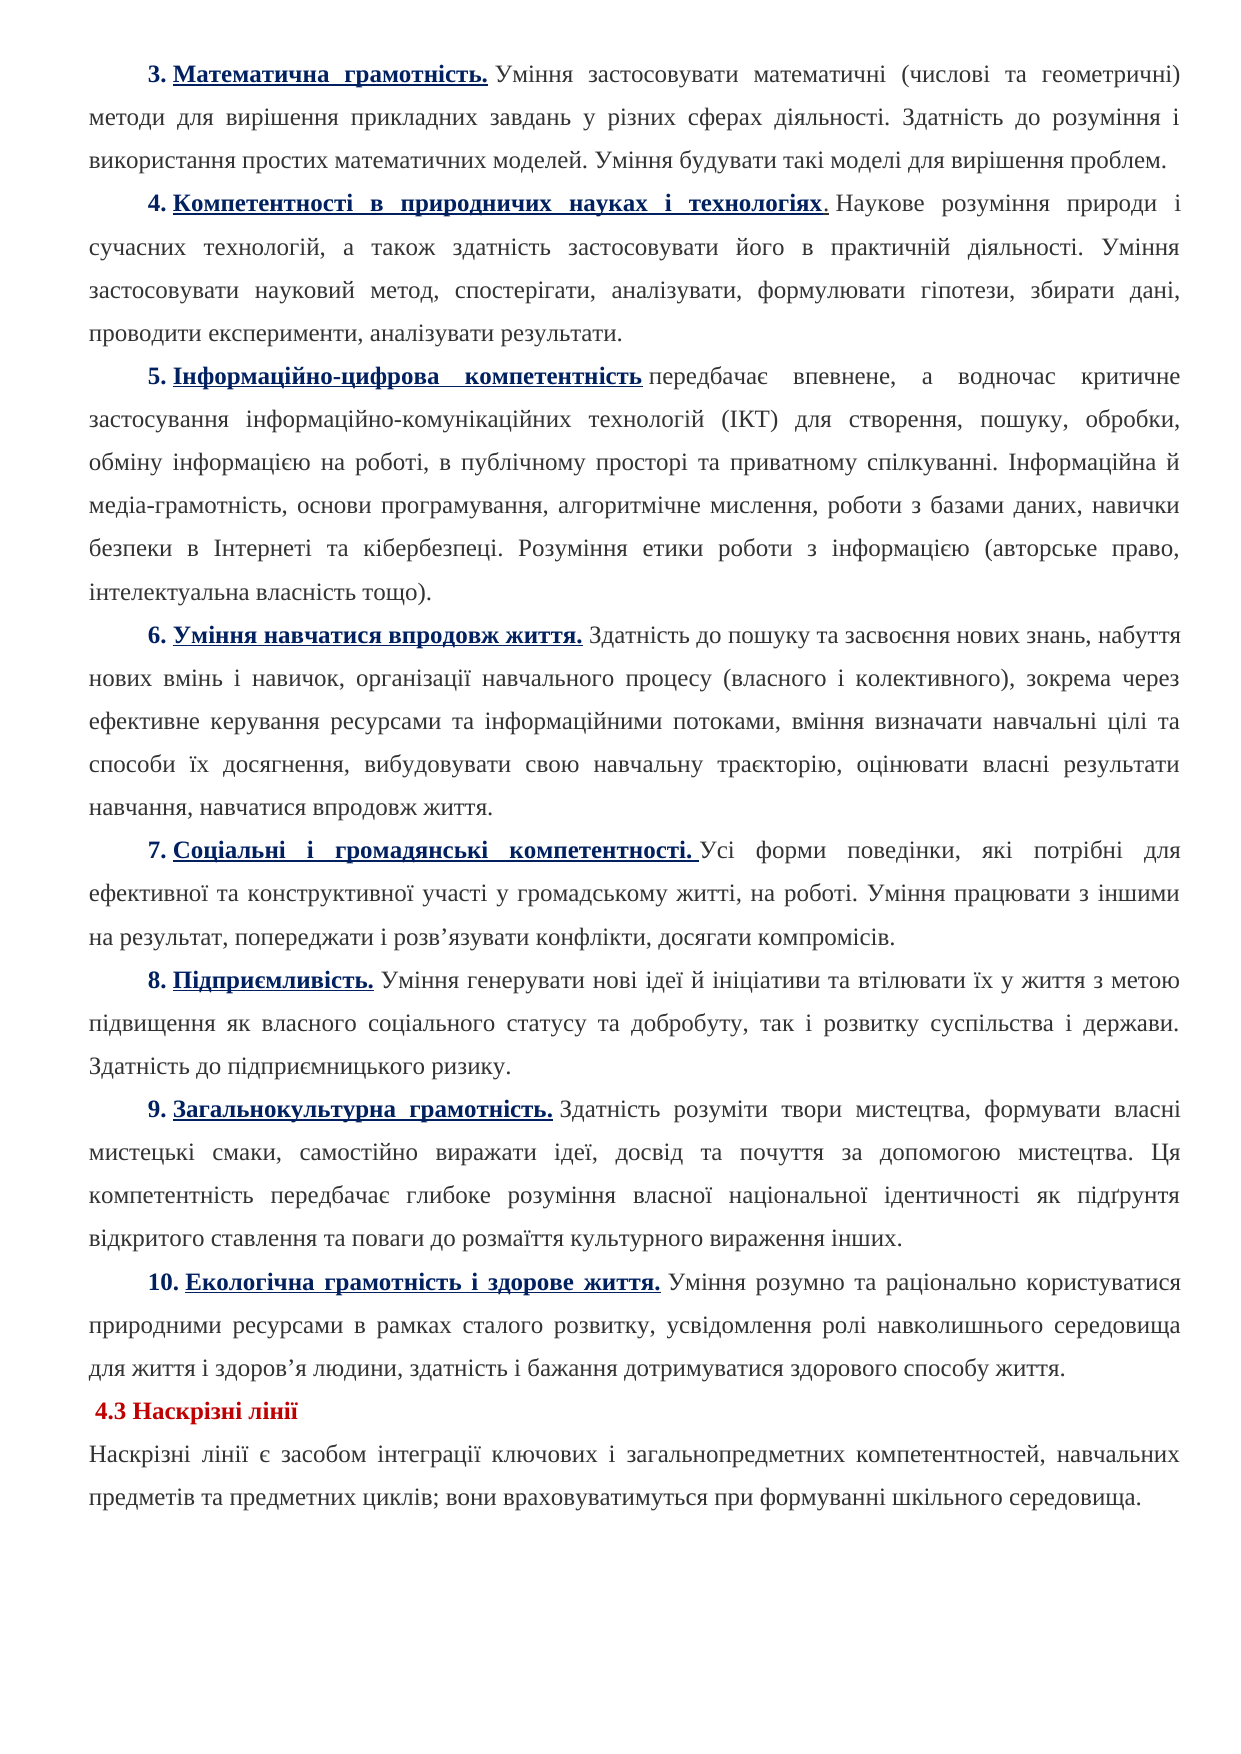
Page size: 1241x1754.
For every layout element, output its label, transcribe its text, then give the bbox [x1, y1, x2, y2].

text 3. Математична грамотність. Уміння застосовувати математичні (числові та геометричні) методи для вирішення прикладних завдань у різних сферах діяльності. Здатність до розуміння і використання простих математичних моделей. Уміння будувати такі моделі для вирішення проблем. [89, 59, 1181, 174]
text Наскрізні лінії є засобом інтеграції ключових і загальнопредметних компетентностей, навчальних предметів та предметних циклів; вони враховуватимуться при формуванні шкільного середовища. [89, 1439, 1181, 1511]
text 5. Інформаційно-цифрова компетентність передбачає впевнене, а водночас критичне застосування інформаційно-комунікаційних технологій (ІКТ) для створення, пошуку, обробки, обміну інформацією на роботі, в публічному просторі та приватному спілкуванні. Інформаційна й медіа-грамотність, основи програмування, алгоритмічне мислення, роботи з базами даних, навички безпеки в Інтернеті та кібербезпеці. Розуміння етики роботи з інформацією (авторське право, інтелектуальна власність тощо). [89, 361, 1181, 605]
text 4.3 Наскрізні лінії [89, 1396, 1181, 1425]
text 10. Екологічна грамотність і здорове життя. Уміння розумно та раціонально користуватися природними ресурсами в рамках сталого розвитку, усвідомлення ролі навколишнього середовища для життя і здоров’я людини, здатність і бажання дотримуватися здорового способу життя. [89, 1267, 1181, 1382]
text 4. Компетентності в природничих науках і технологіях. Наукове розуміння природи і сучасних технологій, а також здатність застосовувати його в практичній діяльності. Уміння застосовувати науковий метод, спостерігати, аналізувати, формулювати гіпотези, збирати дані, проводити експерименти, аналізувати результати. [89, 188, 1181, 347]
text 7. Соціальні і громадянські компетентності. Усі форми поведінки, які потрібні для ефективної та конструктивної участі у громадському житті, на роботі. Уміння працювати з іншими на результат, попереджати і розв’язувати конфлікти, досягати компромісів. [89, 835, 1181, 950]
text 8. Підприємливість. Уміння генерувати нові ідеї й ініціативи та втілювати їх у життя з метою підвищення як власного соціального статусу та добробуту, так і розвитку суспільства і держави. Здатність до підприємницького ризику. [89, 965, 1181, 1080]
text 6. Уміння навчатися впродовж життя. Здатність до пошуку та засвоєння нових знань, набуття нових вмінь і навичок, організації навчального процесу (власного і колективного), зокрема через ефективне керування ресурсами та інформаційними потоками, вміння визначати навчальні цілі та способи їх досягнення, вибудовувати свою навчальну траєкторію, оцінювати власні результати навчання, навчатися впродовж життя. [89, 620, 1181, 821]
text 9. Загальнокультурна грамотність. Здатність розуміти твори мистецтва, формувати власні мистецькі смаки, самостійно виражати ідеї, досвід та почуття за допомогою мистецтва. Ця компетентність передбачає глибоке розуміння власної національної ідентичності як підґрунтя відкритого ставлення та поваги до розмаїття культурного вираження інших. [89, 1094, 1181, 1252]
